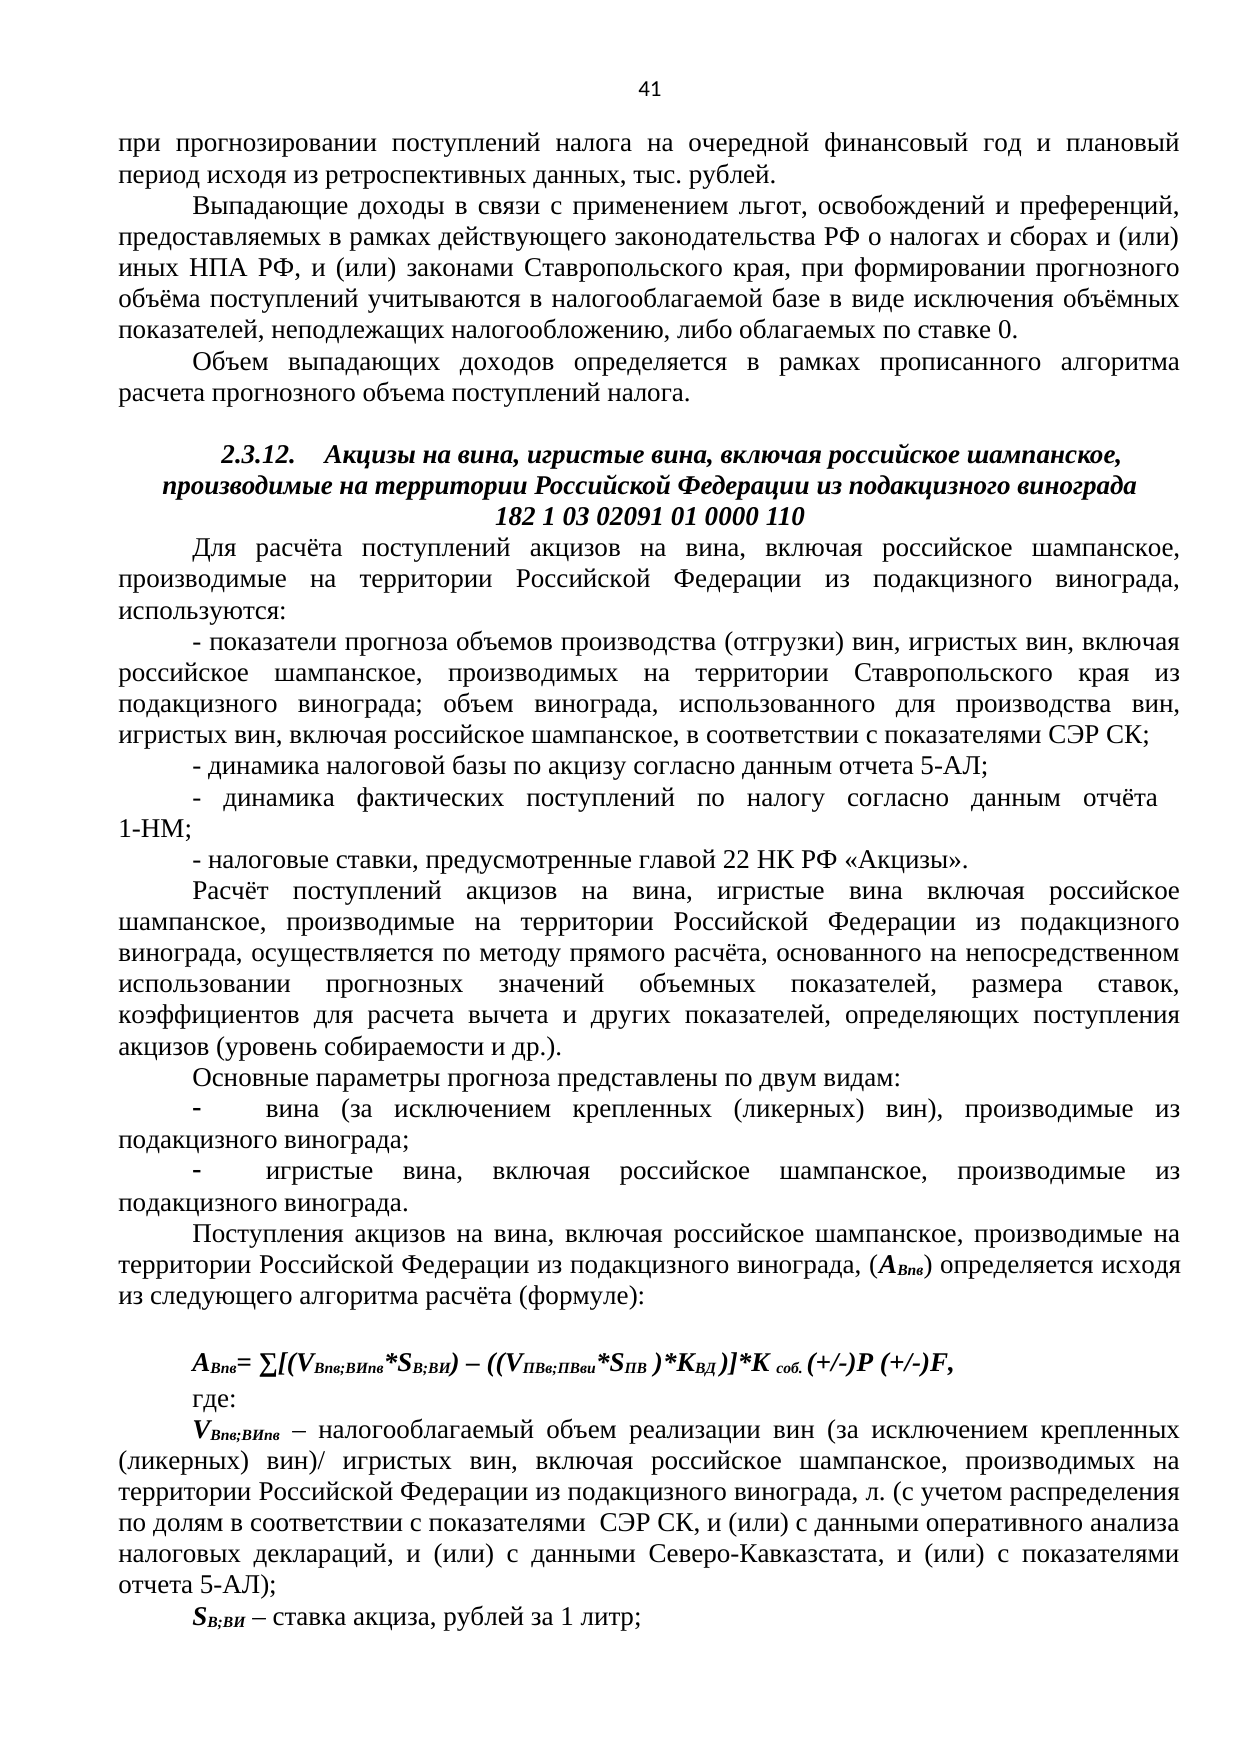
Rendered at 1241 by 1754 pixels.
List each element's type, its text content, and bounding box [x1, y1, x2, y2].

text Расчёт поступлений акцизов на вина, игристые вина включая российское шампанское, производимые на территории Российской Федерации из подакцизного винограда, осуществляется по методу прямого расчёта, основанного на непосредственном использовании прогнозных значений объемных показателей, размера ставок, коэффициентов для расчета вычета и других показателей, определяющих поступления акцизов (уровень собираемости и др.). [118, 874, 1181, 1061]
text - налоговые ставки, предусмотренные главой 22 НК РФ «Акцизы». [118, 843, 1181, 874]
text Объем выпадающих доходов определяется в рамках прописанного алгоритма расчета прогнозного объема поступлений налога. [118, 344, 1181, 407]
list игристые вина, включая российское шампанское, производимые из подакцизного винограда. [118, 1154, 1181, 1217]
list вина (за исключением крепленных (ликерных) вин), производимые из подакцизного винограда; [118, 1092, 1181, 1154]
text Выпадающие доходы в связи с применением льгот, освобождений и преференций, предоставляемых в рамках действующего законодательства РФ о налогах и сборах и (или) иных НПА РФ, и (или) законами Ставропольского края, при формировании прогнозного объёма поступлений учитываются в налогооблагаемой базе в виде исключения объёмных показателей, неподлежащих налогообложению, либо облагаемых по ставке 0. [118, 189, 1181, 344]
text Для расчёта поступлений акцизов на вина, включая российское шампанское, производимые на территории Российской Федерации из подакцизного винограда, используются: [118, 531, 1181, 625]
text - динамика налоговой базы по акцизу согласно данным отчета 5-АЛ; [118, 749, 1181, 781]
text где: [118, 1382, 1181, 1413]
text - динамика фактических поступлений по налогу согласно данным отчёта 1-НМ; [118, 781, 1181, 843]
subtitle Акцизы на вина, игристые вина, включая российское шампанское, производимые на территории Российской Федерации из подакцизного винограда 182 1 03 02091 01 0000 110 [118, 438, 1181, 531]
text SВ;ВИ – ставка акциза, рублей за 1 литр; [118, 1600, 1181, 1631]
text АВпв= ∑[(VВпв;ВИпв*SВ;ВИ) – ((VПВв;ПВви*SПВ )*КВД )]*K соб. (+/-)P (+/-)F, [118, 1346, 1181, 1377]
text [118, 127, 1181, 189]
text Основные параметры прогноза представлены по двум видам: [118, 1061, 1181, 1092]
text Поступления акцизов на вина, включая российское шампанское, производимые на территории Российской Федерации из подакцизного винограда, (АВпв) определяется исходя из следующего алгоритма расчёта (формуле): [118, 1217, 1181, 1310]
text VВпв;ВИпв – налогооблагаемый объем реализации вин (за исключением крепленных (ликерных) вин)/ игристых вин, включая российское шампанское, производимых на территории Российской Федерации из подакцизного винограда, л. (с учетом распределения по долям в соответствии с показателями СЭР СК, и (или) с данными оперативного анализа налоговых деклараций, и (или) с данными Северо-Кавказстата, и (или) с показателями отчета 5-АЛ); [118, 1413, 1181, 1600]
text - показатели прогноза объемов производства (отгрузки) вин, игристых вин, включая российское шампанское, производимых на территории Ставропольского края из подакцизного винограда; объем винограда, использованного для производства вин, игристых вин, включая российское шампанское, в соответствии с показателями СЭР СК; [118, 625, 1181, 749]
